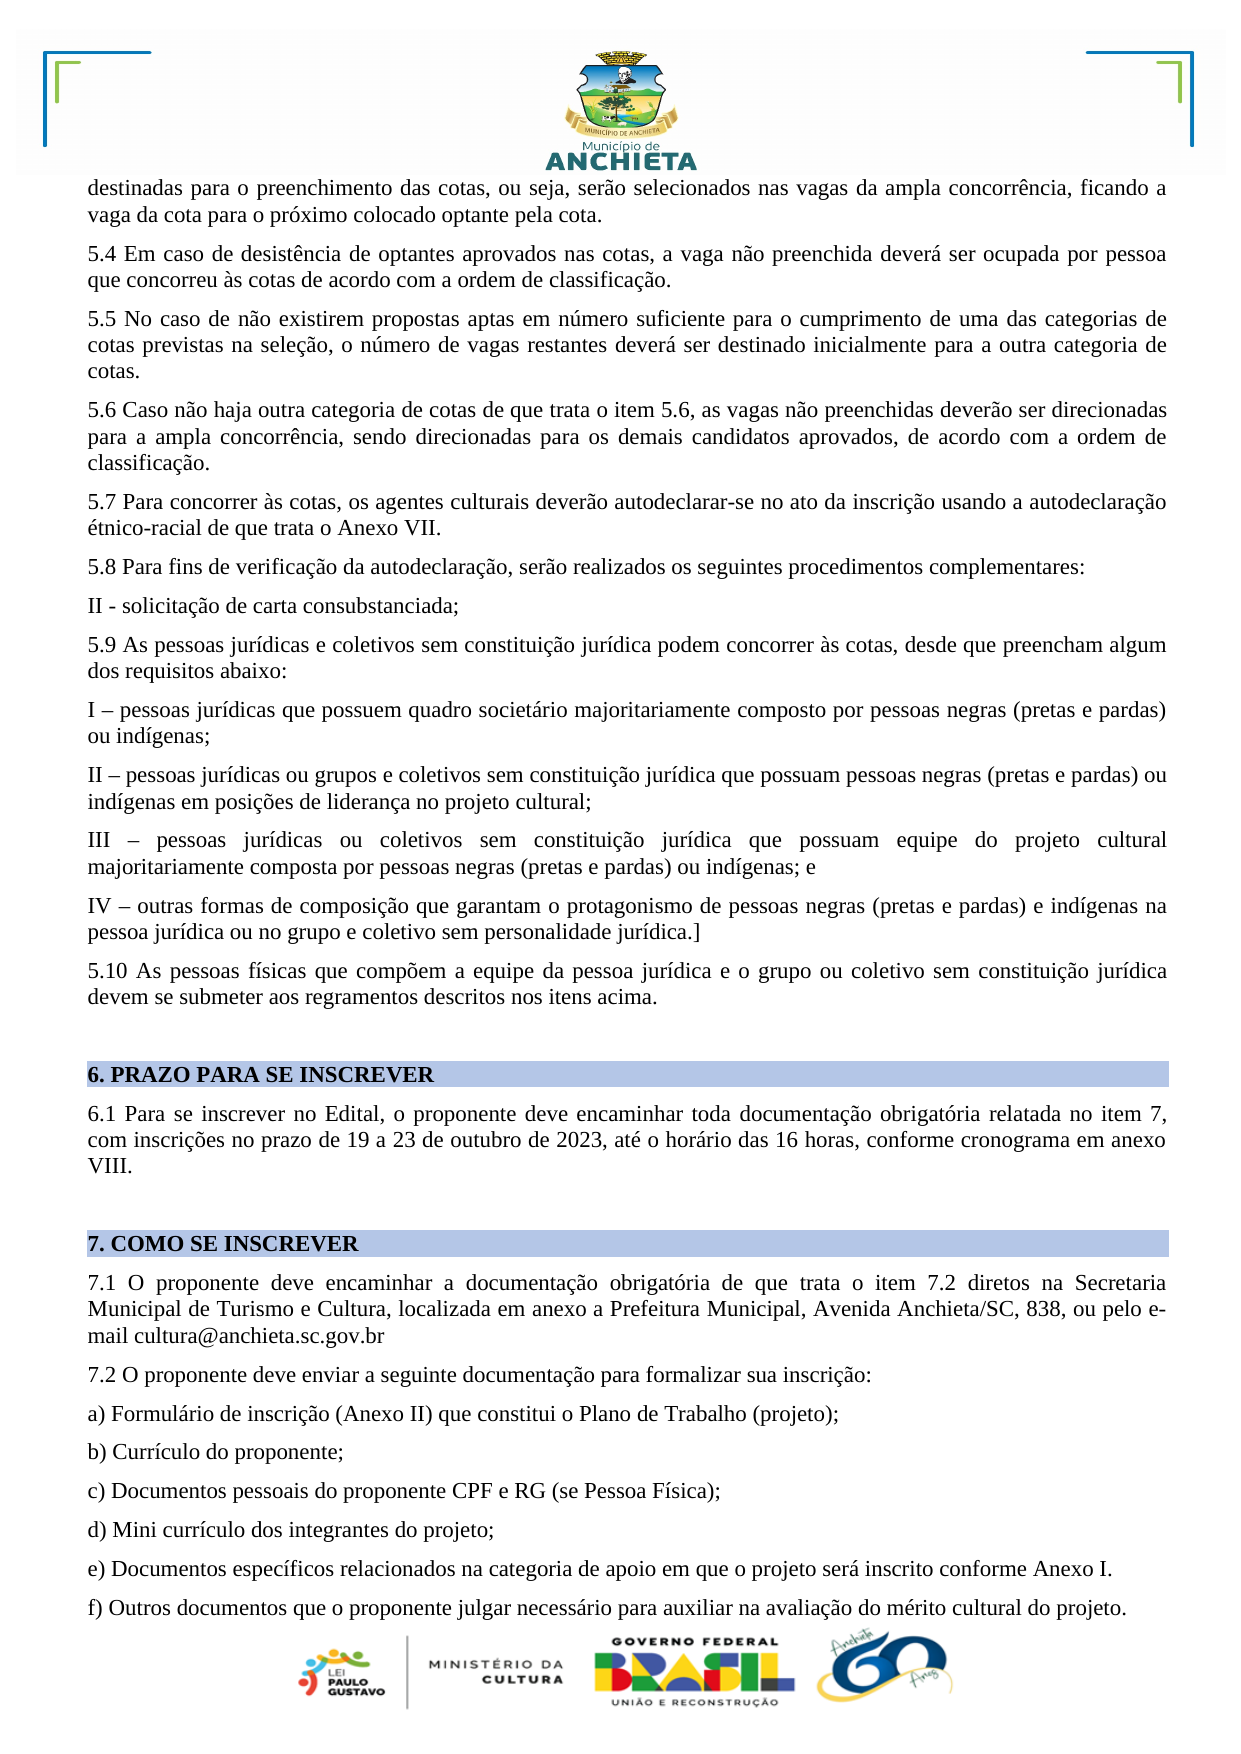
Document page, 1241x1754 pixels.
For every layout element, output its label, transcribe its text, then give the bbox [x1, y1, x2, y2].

text 7.1 O proponente deve encaminhar a documentação obrigatória de que trata o item 7.2 diretos na Secretaria Municipal de Turismo e Cultura, localizada em anexo a Prefeitura Municipal, Avenida Anchieta/SC, 838, ou pelo e-mail cultura@anchieta.sc.gov.br [87, 1269, 1169, 1348]
text b) Currículo do proponente; [87, 1438, 1169, 1465]
text e) Documentos específicos relacionados na categoria de apoio em que o projeto será inscrito conforme Anexo I. [87, 1555, 1169, 1581]
text f) Outros documentos que o proponente julgar necessário para auxiliar na avaliação do mérito cultural do projeto. [87, 1594, 1169, 1620]
text 7.2 O proponente deve enviar a seguinte documentação para formalizar sua inscrição: [87, 1361, 1169, 1387]
text II - solicitação de carta consubstanciada; [87, 592, 1169, 618]
text 7. COMO SE INSCREVER [87, 1230, 1169, 1257]
text 5.6 Caso não haja outra categoria de cotas de que trata o item 5.6, as vagas não preenchidas deverão ser direcionadas para a ampla concorrência, sendo direcionadas para os demais candidatos aprovados, de acordo com a ordem de classificação. [87, 396, 1169, 476]
text a) Formulário de inscrição (Anexo II) que constitui o Plano de Trabalho (projeto); [87, 1399, 1169, 1426]
picture [296, 1625, 960, 1712]
text 5.4 Em caso de desistência de optantes aprovados nas cotas, a vaga não preenchida deverá ser ocupada por pessoa que concorreu às cotas de acordo com a ordem de classificação. [87, 240, 1169, 292]
text IV – outras formas de composição que garantam o protagonismo de pessoas negras (pretas e pardas) e indígenas na pessoa jurídica ou no grupo e coletivo sem personalidade jurídica.] [87, 892, 1169, 944]
text 6.1 Para se inscrever no Edital, o proponente deve encaminhar toda documentação obrigatória relatada no item 7, com inscrições no prazo de 19 a 23 de outubro de 2023, até o horário das 16 horas, conforme cronograma em anexo VIII. [87, 1100, 1169, 1179]
text c) Documentos pessoais do proponente CPF e RG (se Pessoa Física); [87, 1477, 1169, 1504]
text 5.5 No caso de não existirem propostas aptas em número suficiente para o cumprimento de uma das categorias de cotas previstas na seleção, o número de vagas restantes deverá ser destinado inicialmente para a outra categoria de cotas. [87, 305, 1169, 384]
text d) Mini currículo dos integrantes do projeto; [87, 1516, 1169, 1542]
picture [16, 29, 1227, 175]
text II – pessoas jurídicas ou grupos e coletivos sem constituição jurídica que possuam pessoas negras (pretas e pardas) ou indígenas em posições de liderança no projeto cultural; [87, 761, 1169, 814]
text 5.7 Para concorrer às cotas, os agentes culturais deverão autodeclarar-se no ato da inscrição usando a autodeclaração étnico-racial de que trata o Anexo VII. [87, 488, 1169, 541]
text 5.8 Para fins de verificação da autodeclaração, serão realizados os seguintes procedimentos complementares: [87, 553, 1169, 579]
text I – pessoas jurídicas que possuem quadro societário majoritariamente composto por pessoas negras (pretas e pardas) ou indígenas; [87, 696, 1169, 749]
text 5.10 As pessoas físicas que compõem a equipe da pessoa jurídica e o grupo ou coletivo sem constituição jurídica devem se submeter aos regramentos descritos nos itens acima. [87, 957, 1169, 1010]
text 6. PRAZO PARA SE INSCREVER [87, 1061, 1169, 1087]
text III – pessoas jurídicas ou coletivos sem constituição jurídica que possuam equipe do projeto cultural majoritariamente composta por pessoas negras (pretas e pardas) ou indígenas; e [87, 827, 1169, 879]
text 5.9 As pessoas jurídicas e coletivos sem constituição jurídica podem concorrer às cotas, desde que preencham algum dos requisitos abaixo: [87, 631, 1169, 684]
